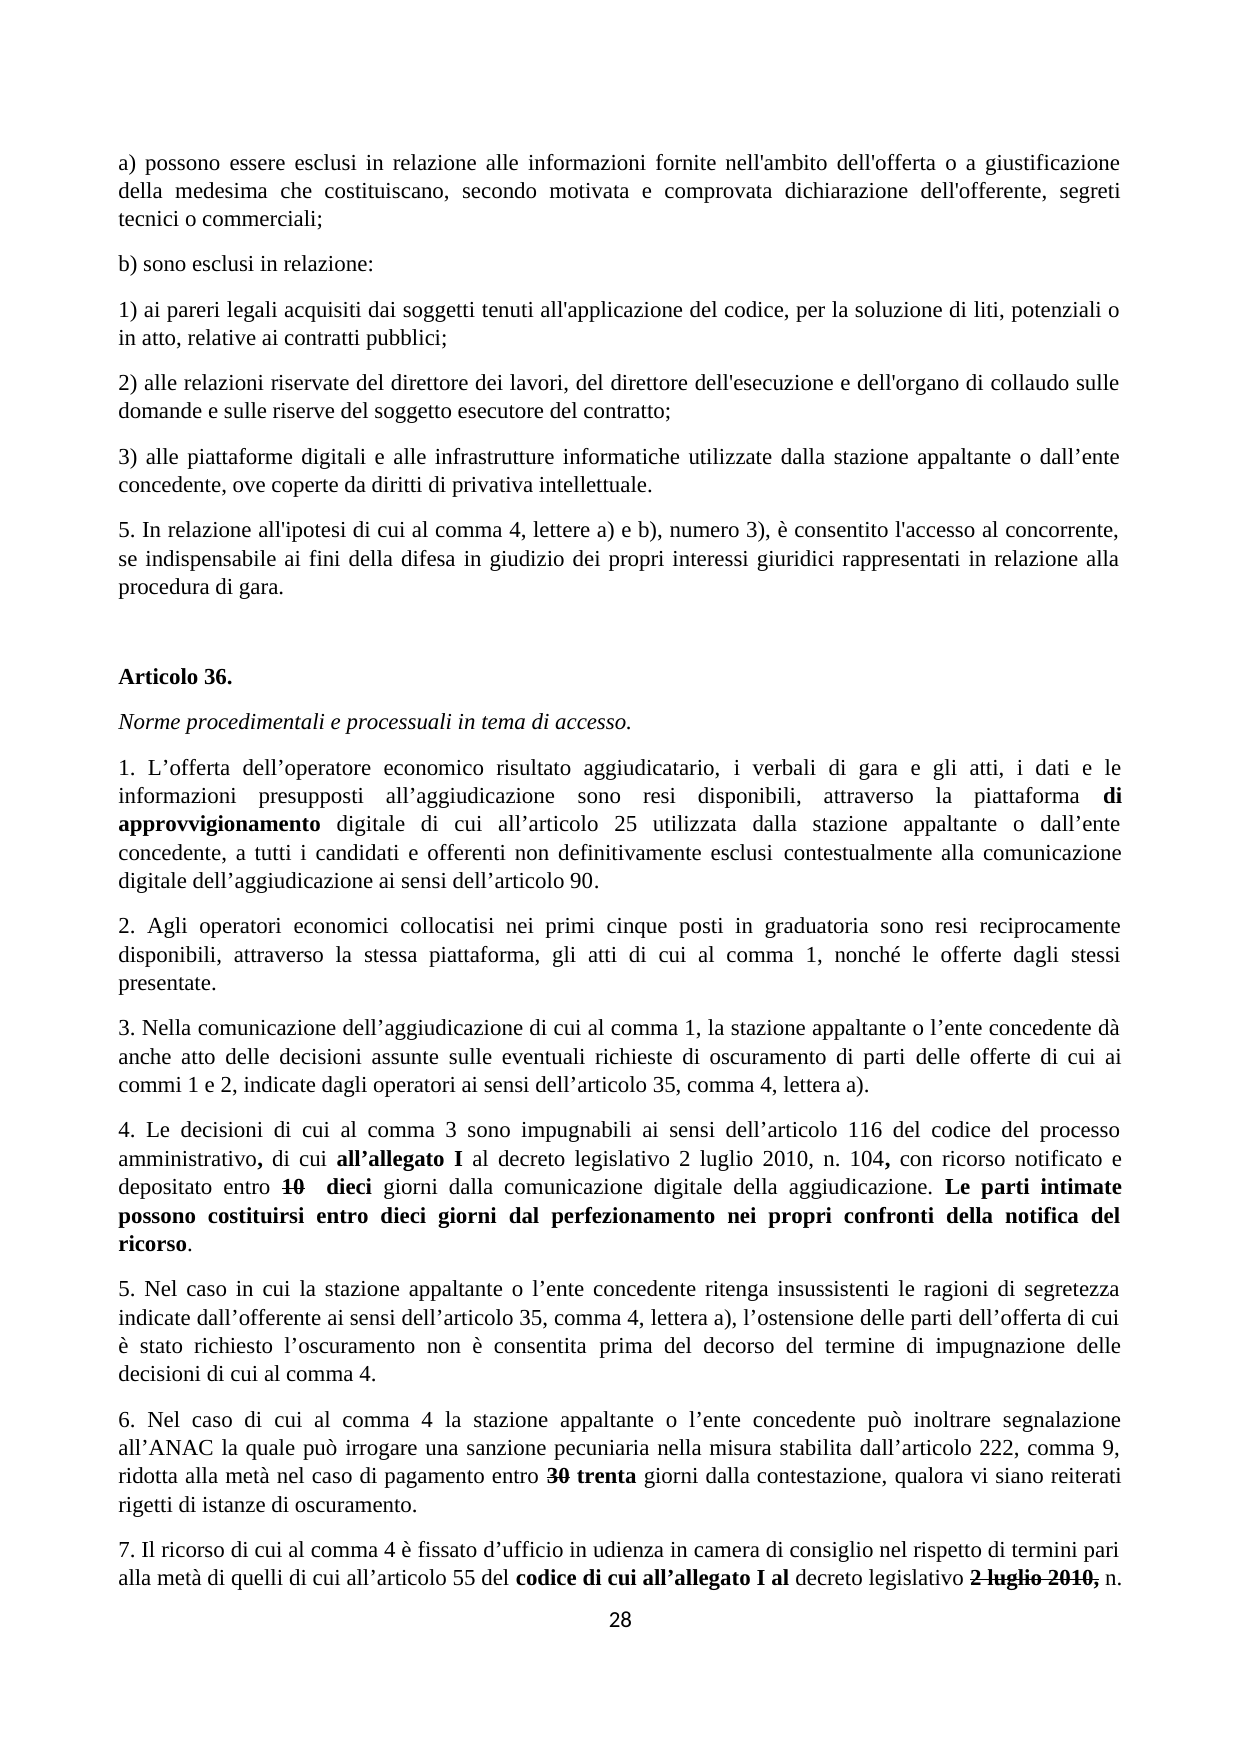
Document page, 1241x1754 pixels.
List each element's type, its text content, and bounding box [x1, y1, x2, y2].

text 5. Nel caso in cui la stazione appaltante o l’ente concedente ritenga insussistenti le ragioni di segretezza indicate dall’offerente ai sensi dell’articolo 35, comma 4, lettera a), l’ostensione delle parti dell’offerta di cui è stato richiesto l’oscuramento non è consentita prima del decorso del termine di impugnazione delle decisioni di cui al comma 4. [118, 1275, 1122, 1387]
text Norme procedimentali e processuali in tema di accesso. [118, 708, 1122, 735]
text Articolo 36. [118, 663, 1122, 690]
text 3) alle piattaforme digitali e alle infrastrutture informatiche utilizzate dalla stazione appaltante o dall’ente concedente, ove coperte da diritti di privativa intellettuale. [118, 443, 1122, 497]
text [118, 1536, 1122, 1591]
text 1. L’offerta dell’operatore economico risultato aggiudicatario, i verbali di gara e gli atti, i dati e le informazioni presupposti all’aggiudicazione sono resi disponibili, attraverso la piattaforma di approvvigionamento digitale di cui all’articolo 25 utilizzata dalla stazione appaltante o dall’ente concedente, a tutti i candidati e offerenti non definitivamente esclusi contestualmente alla comunicazione digitale dell’aggiudicazione ai sensi dell’articolo 90. [118, 753, 1122, 894]
text 4. Le decisioni di cui al comma 3 sono impugnabili ai sensi dell’articolo 116 del codice del processo amministrativo, di cui all’allegato I al decreto legislativo 2 luglio 2010, n. 104, con ricorso notificato e depositato entro 10 dieci giorni dalla comunicazione digitale della aggiudicazione. Le parti intimate possono costituirsi entro dieci giorni dal perfezionamento nei propri confronti della notifica del ricorso. [118, 1116, 1122, 1256]
text 2. Agli operatori economici collocatisi nei primi cinque posti in graduatoria sono resi reciprocamente disponibili, attraverso la stessa piattaforma, gli atti di cui al comma 1, nonché le offerte dagli stessi presentate. [118, 912, 1122, 996]
text 5. In relazione all'ipotesi di cui al comma 4, lettere a) e b), numero 3), è consentito l'accesso al concorrente, se indispensabile ai fini della difesa in giudizio dei propri interessi giuridici rappresentati in relazione alla procedura di gara. [118, 516, 1122, 599]
text 3. Nella comunicazione dell’aggiudicazione di cui al comma 1, la stazione appaltante o l’ente concedente dà anche atto delle decisioni assunte sulle eventuali richieste di oscuramento di parti delle offerte di cui ai commi 1 e 2, indicate dagli operatori ai sensi dell’articolo 35, comma 4, lettera a). [118, 1014, 1122, 1098]
text b) sono esclusi in relazione: [118, 251, 1122, 277]
text 6. Nel caso di cui al comma 4 la stazione appaltante o l’ente concedente può inoltrare segnalazione all’ANAC la quale può irrogare una sanzione pecuniaria nella misura stabilita dall’articolo 222, comma 9, ridotta alla metà nel caso di pagamento entro 30 trenta giorni dalla contestazione, qualora vi siano reiterati rigetti di istanze di oscuramento. [118, 1406, 1122, 1517]
text a) possono essere esclusi in relazione alle informazioni fornite nell'ambito dell'offerta o a giustificazione della medesima che costituiscano, secondo motivata e comprovata dichiarazione dell'offerente, segreti tecnici o commerciali; [118, 148, 1122, 232]
text 2) alle relazioni riservate del direttore dei lavori, del direttore dell'esecuzione e dell'organo di collaudo sulle domande e sulle riserve del soggetto esecutore del contratto; [118, 369, 1122, 424]
text 1) ai pareri legali acquisiti dai soggetti tenuti all'applicazione del codice, per la soluzione di liti, potenziali o in atto, relative ai contratti pubblici; [118, 296, 1122, 350]
